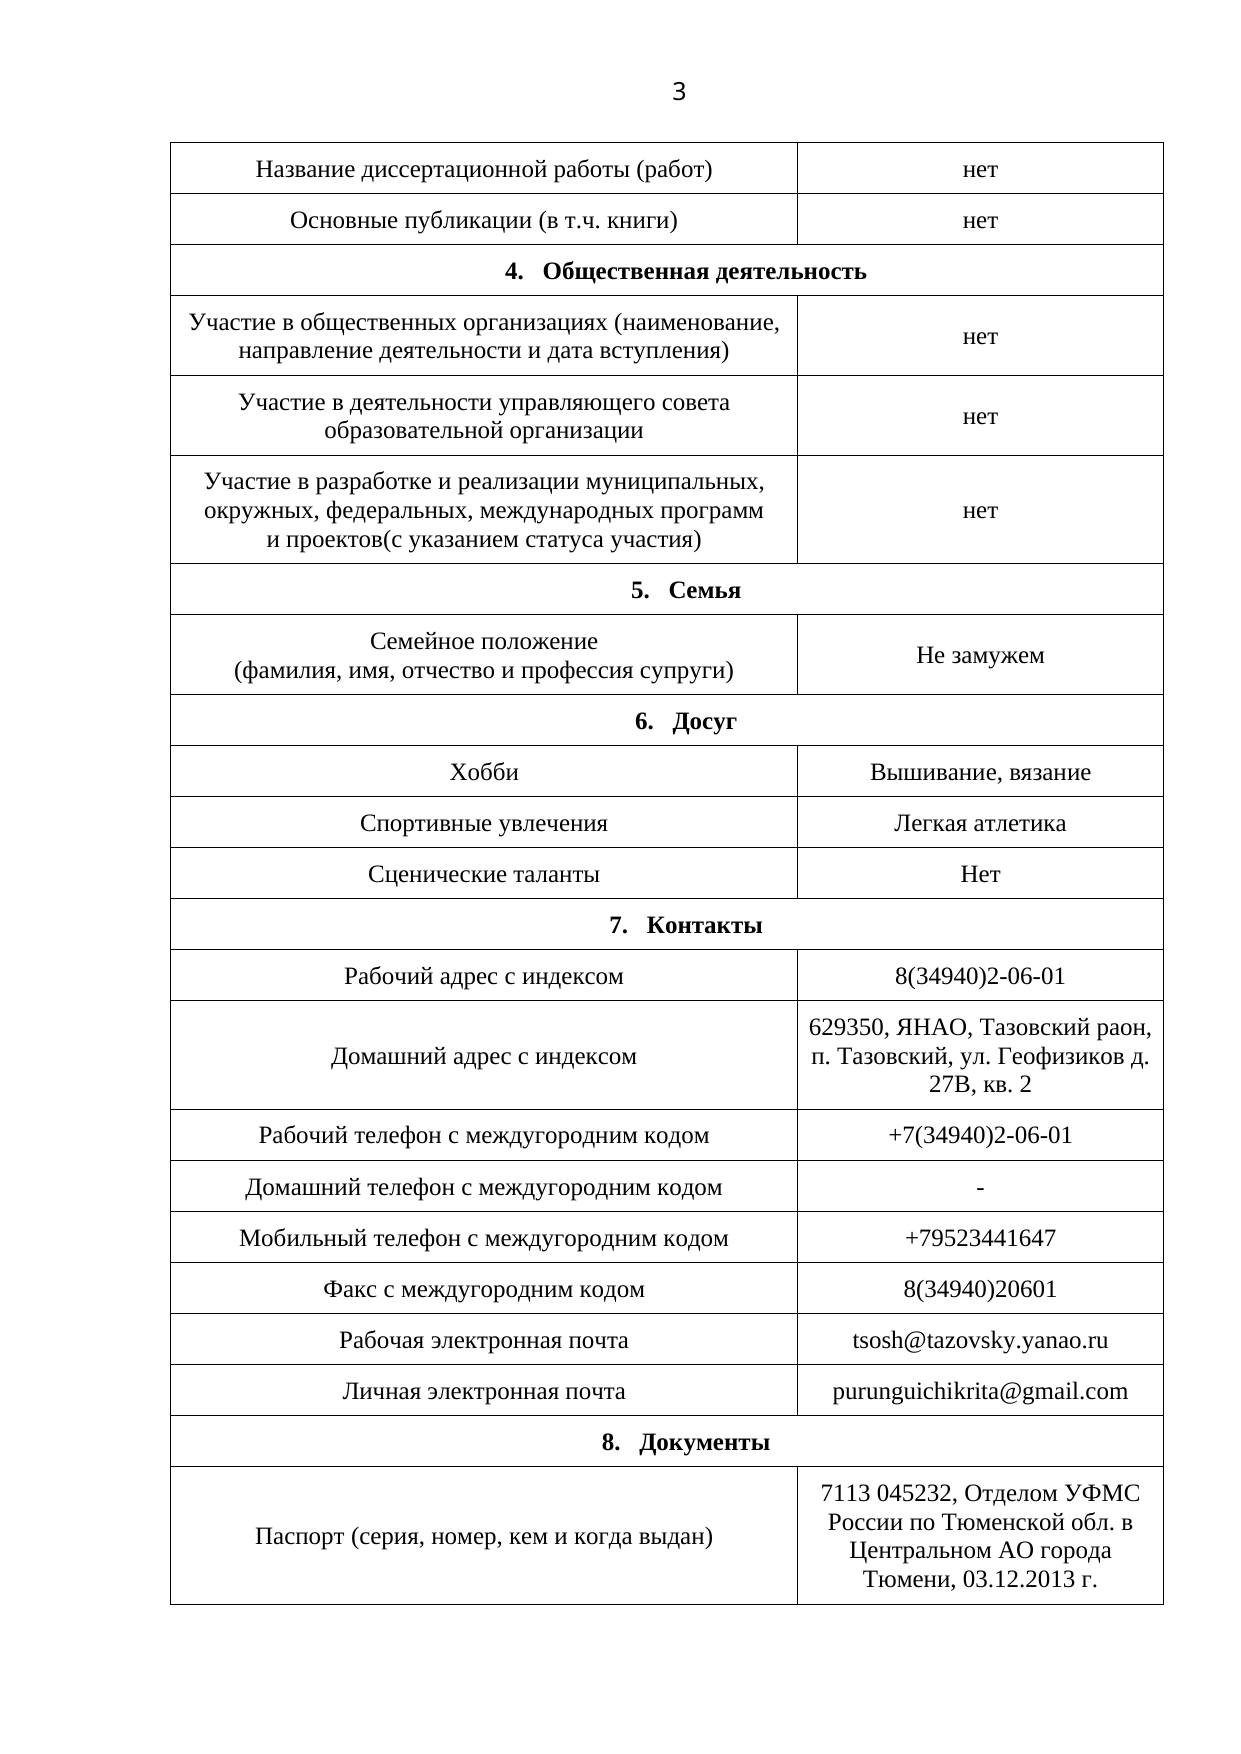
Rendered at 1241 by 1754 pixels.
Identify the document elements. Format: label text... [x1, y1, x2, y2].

table_cell нет [798, 143, 1163, 193]
table_cell 8(34940)20601 [798, 1263, 1163, 1313]
table_cell purunguichikrita@gmail.com [798, 1365, 1163, 1415]
table_cell - [798, 1161, 1163, 1211]
table_cell Общественная деятельность [171, 245, 1163, 295]
table_cell Семья [171, 564, 1163, 614]
table_cell Спортивные увлечения [171, 797, 797, 847]
table_cell Мобильный телефон с междугородним кодом [171, 1212, 797, 1262]
table_cell нет [798, 194, 1163, 244]
table_cell Участие в разработке и реализации муниципальных, окружных, федеральных, международных программ и проектов(с указанием статуса участия) [171, 456, 797, 563]
table_cell Рабочий телефон с междугородним кодом [171, 1110, 797, 1160]
table_cell 8(34940)2-06-01 [798, 950, 1163, 1000]
table_cell Факс с междугородним кодом [171, 1263, 797, 1313]
table_cell нет [798, 456, 1163, 563]
table_cell Вышивание, вязание [798, 746, 1163, 796]
table_cell Нет [798, 848, 1163, 898]
table_cell Хобби [171, 746, 797, 796]
table_cell Легкая атлетика [798, 797, 1163, 847]
table_cell +7(34940)2-06-01 [798, 1110, 1163, 1160]
table_cell Домашний телефон с междугородним кодом [171, 1161, 797, 1211]
table_cell 629350, ЯНАО, Тазовский раон, п. Тазовский, ул. Геофизиков д. 27В, кв. 2 [798, 1001, 1163, 1109]
table_cell Рабочая электронная почта [171, 1314, 797, 1364]
table_cell Домашний адрес с индексом [171, 1001, 797, 1109]
table_cell Досуг [171, 695, 1163, 745]
table_cell Сценические таланты [171, 848, 797, 898]
table_cell 7113 045232, Отделом УФМС России по Тюменской обл. в Центральном АО города Тюмени, 03.12.2013 г. [798, 1467, 1163, 1603]
table_cell Документы [171, 1416, 1163, 1466]
table_cell Участие в общественных организациях (наименование, направление деятельности и дата вступления) [171, 296, 797, 375]
table_cell нет [798, 376, 1163, 455]
table_cell Рабочий адрес с индексом [171, 950, 797, 1000]
table_cell Контакты [171, 899, 1163, 949]
table_cell +79523441647 [798, 1212, 1163, 1262]
table_cell tsosh@tazovsky.yanao.ru [798, 1314, 1163, 1364]
table_cell нет [798, 296, 1163, 375]
table_cell Участие в деятельности управляющего совета образовательной организации [171, 376, 797, 455]
table_cell Личная электронная почта [171, 1365, 797, 1415]
table_cell Семейное положение (фамилия, имя, отчество и профессия супруги) [171, 615, 797, 694]
table_cell Паспорт (серия, номер, кем и когда выдан) [171, 1467, 797, 1603]
table_cell Основные публикации (в т.ч. книги) [171, 194, 797, 244]
table_cell Не замужем [798, 615, 1163, 694]
table_cell Название диссертационной работы (работ) [171, 143, 797, 193]
